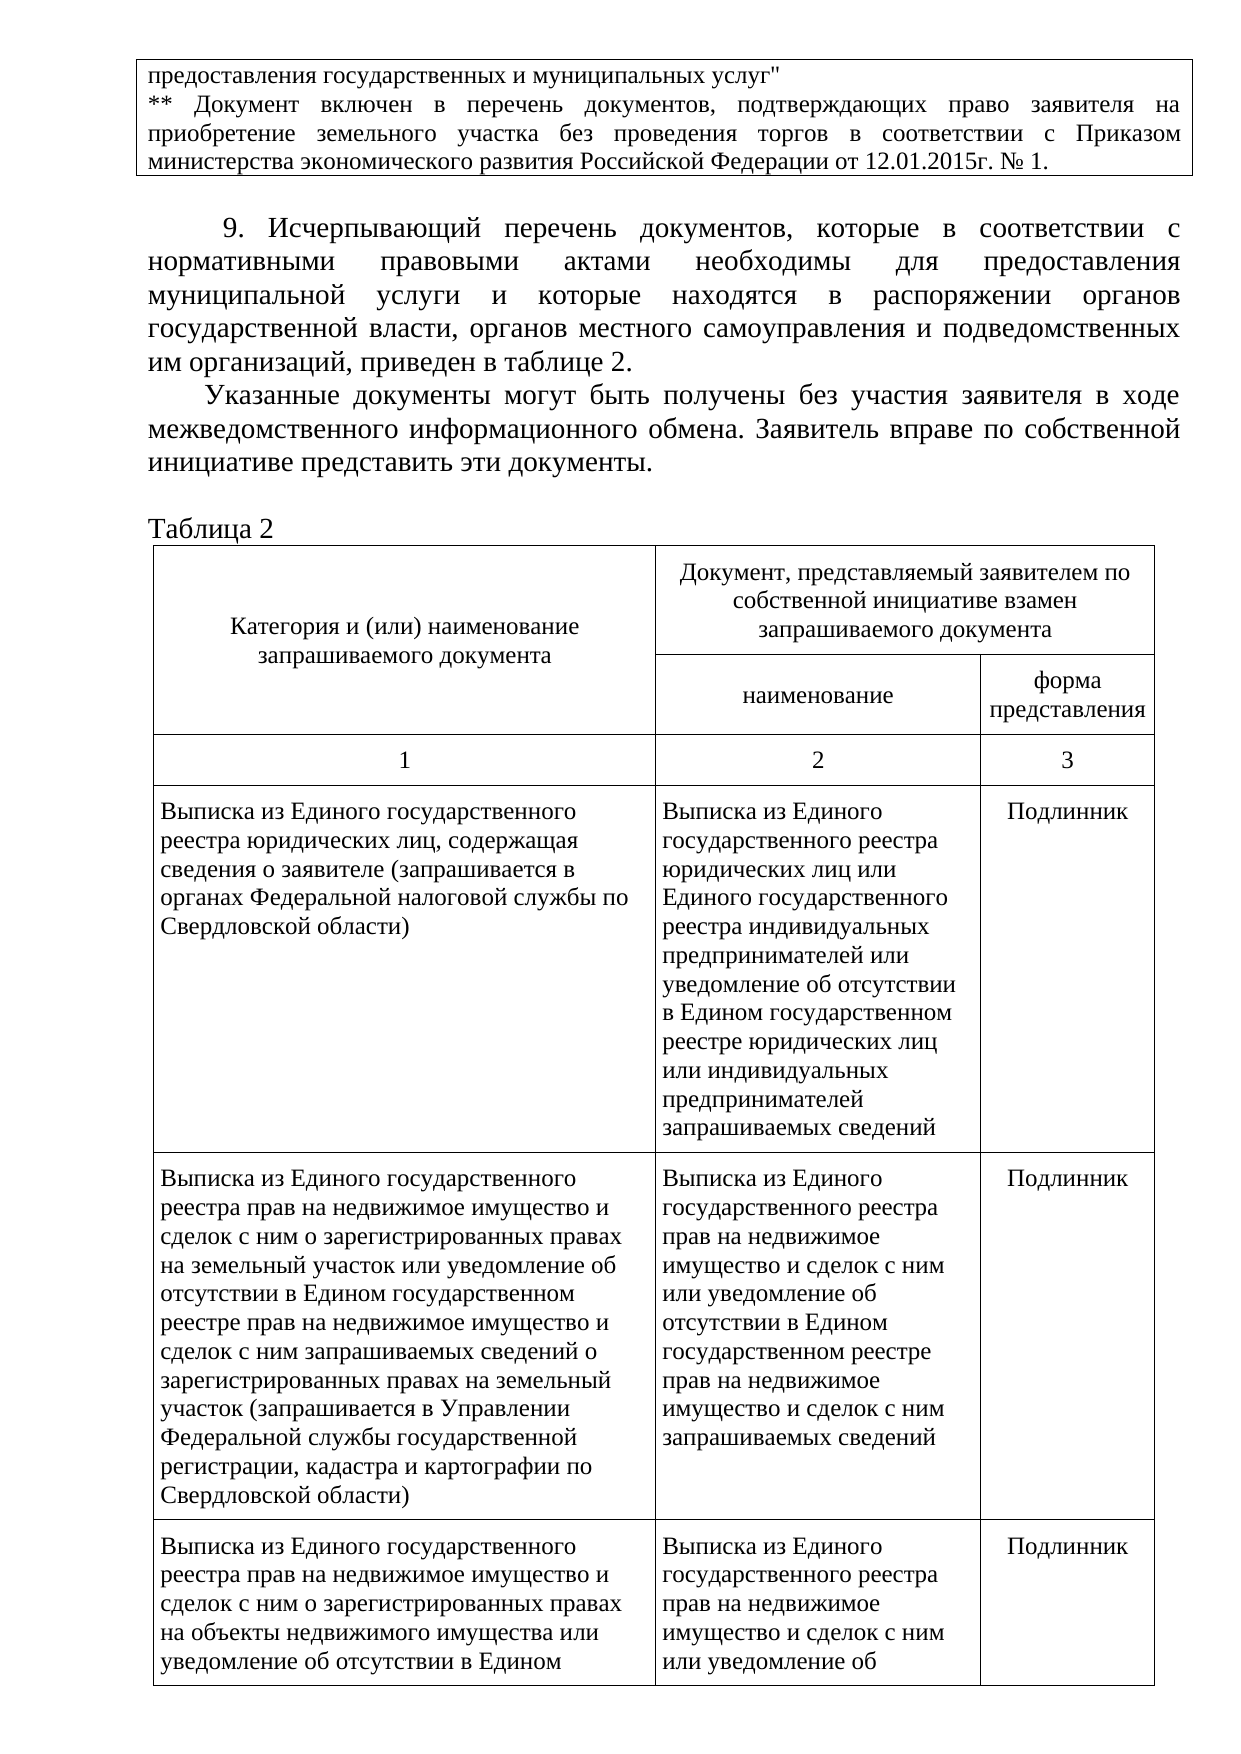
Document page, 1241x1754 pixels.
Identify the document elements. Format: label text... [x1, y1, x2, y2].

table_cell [154, 1520, 655, 1685]
table_cell Подлинник [981, 1153, 1154, 1519]
table_cell Выписка из Единого государственного реестра юридических лиц, содержащая сведения о заявителе (запрашивается в органах Федеральной налоговой службы по Свердловской области) [154, 786, 655, 1152]
table_cell Подлинник [981, 786, 1154, 1152]
table_cell 3 [981, 735, 1154, 784]
text 9. Исчерпывающий перечень документов, которые в соответствии с нормативными правовыми актами необходимы для предоставления муниципальной услуги и которые находятся в распоряжении органов государственной власти, органов местного самоуправления и подведомственных им организаций, приведен в таблице 2. [148, 210, 1181, 377]
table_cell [656, 1520, 980, 1685]
table_header Категория и (или) наименование запрашиваемого документа [154, 546, 655, 733]
table_cell Выписка из Единого государственного реестра юридических лиц или Единого государственного реестра индивидуальных предпринимателей или уведомление об отсутствии в Едином государственном реестре юридических лиц или индивидуальных предпринимателей запрашиваемых сведений [656, 786, 980, 1152]
text Указанные документы могут быть получены без участия заявителя в ходе межведомственного информационного обмена. Заявитель вправе по собственной инициативе представить эти документы. [148, 377, 1181, 478]
table_cell Выписка из Единого государственного реестра прав на недвижимое имущество и сделок с ним о зарегистрированных правах на земельный участок или уведомление об отсутствии в Едином государственном реестре прав на недвижимое имущество и сделок с ним запрашиваемых сведений о зарегистрированных правах на земельный участок (запрашивается в Управлении Федеральной службы государственной регистрации, кадастра и картографии по Свердловской области) [154, 1153, 655, 1519]
table_cell 1 [154, 735, 655, 784]
table_header Документ, представляемый заявителем по собственной инициативе взамен запрашиваемого документа [656, 546, 1154, 654]
table_cell наименование [656, 655, 980, 733]
text Таблица 2 [148, 512, 1181, 545]
table_cell Подлинник [981, 1520, 1154, 1685]
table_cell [137, 60, 1192, 175]
table_cell 2 [656, 735, 980, 784]
table_cell форма представления [981, 655, 1154, 733]
